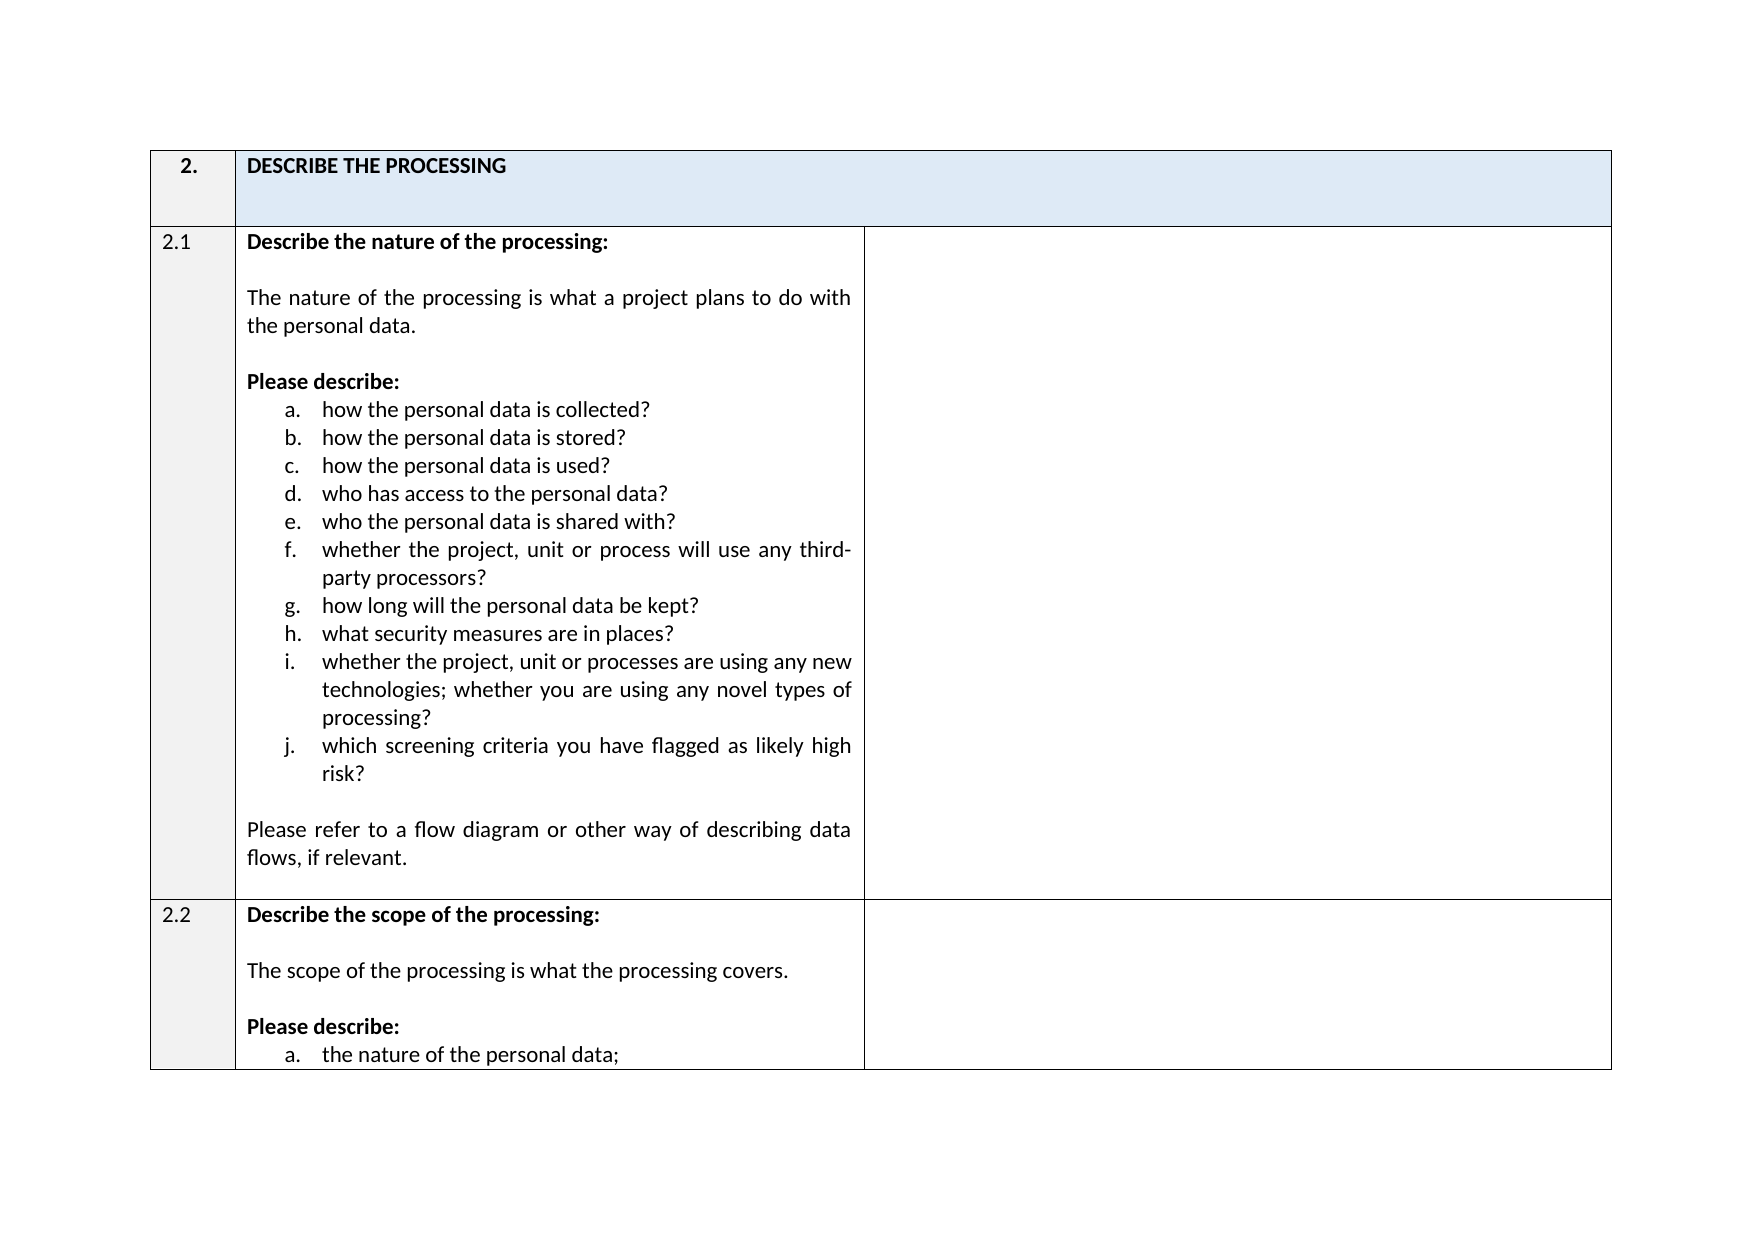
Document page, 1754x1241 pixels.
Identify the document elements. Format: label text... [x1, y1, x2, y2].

table_cell [151, 900, 235, 1068]
table_cell [151, 227, 235, 899]
table_cell DESCRIBE THE PROCESSING [236, 151, 1611, 226]
table_cell [865, 900, 1611, 1068]
table_cell [865, 227, 1611, 899]
table_cell [151, 151, 235, 226]
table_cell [236, 900, 864, 1068]
table_cell Describe the nature of the processing: The nature of the processing is what a project plans to do with the personal data. Please describe: how the personal data is collected? how the personal data is stored? how the personal data is used? who has access to the personal data? who the personal data is shared with? whether the project, unit or process will use any third-party processors? how long will the personal data be kept? what security measures are in places? whether the project, unit or processes are using any new technologies; whether you are using any novel types of processing? which screening criteria you have flagged as likely high risk? Please refer to a flow diagram or other way of describing data flows, if relevant. [236, 227, 864, 899]
